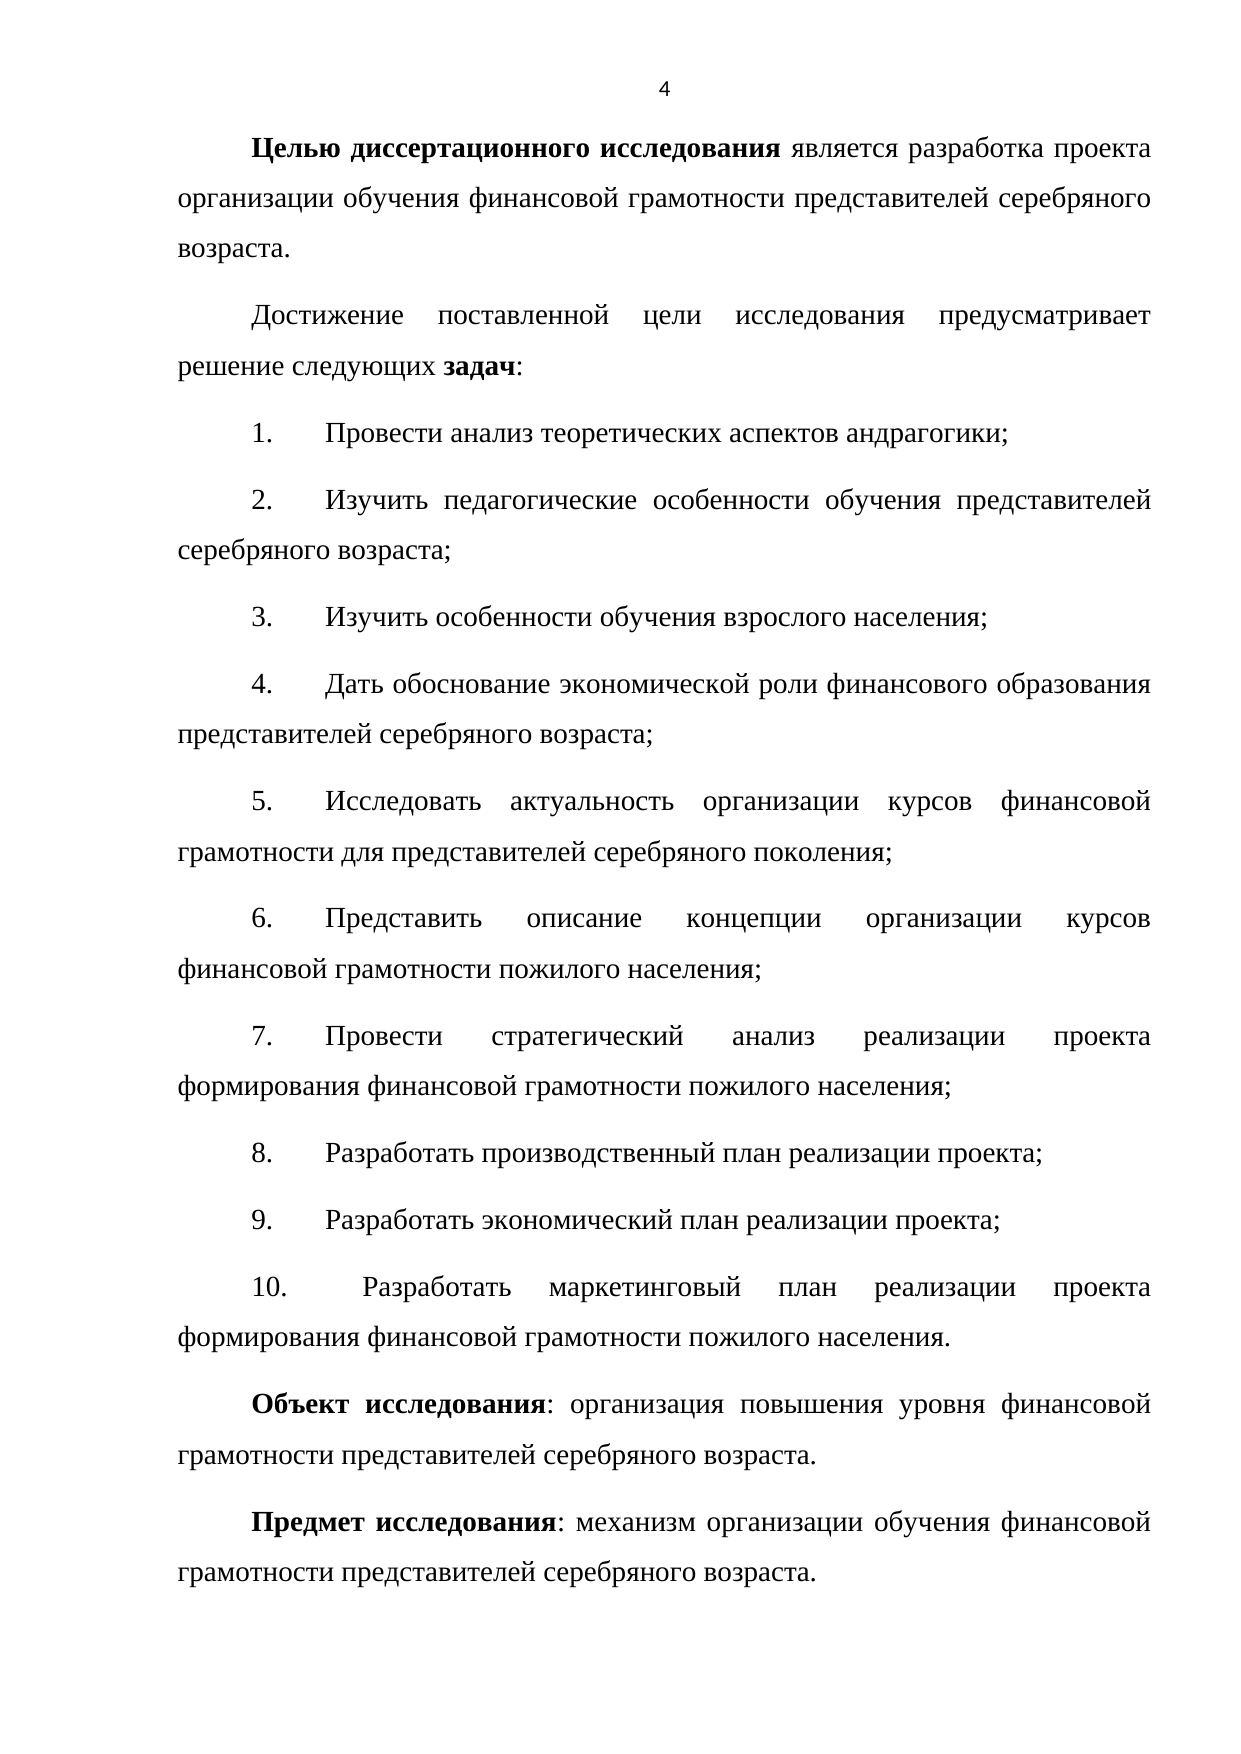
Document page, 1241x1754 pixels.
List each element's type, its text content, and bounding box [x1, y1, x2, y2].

text 10. Разработать маркетинговый план реализации проекта формирования финансовой грамотности пожилого населения. [177, 1269, 1152, 1353]
text 9. Разработать экономический план реализации проекта; [177, 1202, 1152, 1236]
text Объект исследования: организация повышения уровня финансовой грамотности представителей серебряного возраста. [177, 1386, 1152, 1470]
text 4. Дать обоснование экономической роли финансового образования представителей серебряного возраста; [177, 666, 1152, 750]
text 6. Представить описание концепции организации курсов финансовой грамотности пожилого населения; [177, 901, 1152, 984]
text Достижение поставленной цели исследования предусматривает решение следующих задач: [177, 297, 1152, 381]
text 7. Провести стратегический анализ реализации проекта формирования финансовой грамотности пожилого населения; [177, 1018, 1152, 1102]
text 2. Изучить педагогические особенности обучения представителей серебряного возраста; [177, 482, 1152, 566]
text 8. Разработать производственный план реализации проекта; [177, 1135, 1152, 1169]
text 3. Изучить особенности обучения взрослого населения; [177, 599, 1152, 633]
text Целью диссертационного исследования является разработка проекта организации обучения финансовой грамотности представителей серебряного возраста. [177, 130, 1152, 264]
text Предмет исследования: механизм организации обучения финансовой грамотности представителей серебряного возраста. [177, 1504, 1152, 1588]
text 1. Провести анализ теоретических аспектов андрагогики; [177, 415, 1152, 448]
text 5. Исследовать актуальность организации курсов финансовой грамотности для представителей серебряного поколения; [177, 783, 1152, 867]
